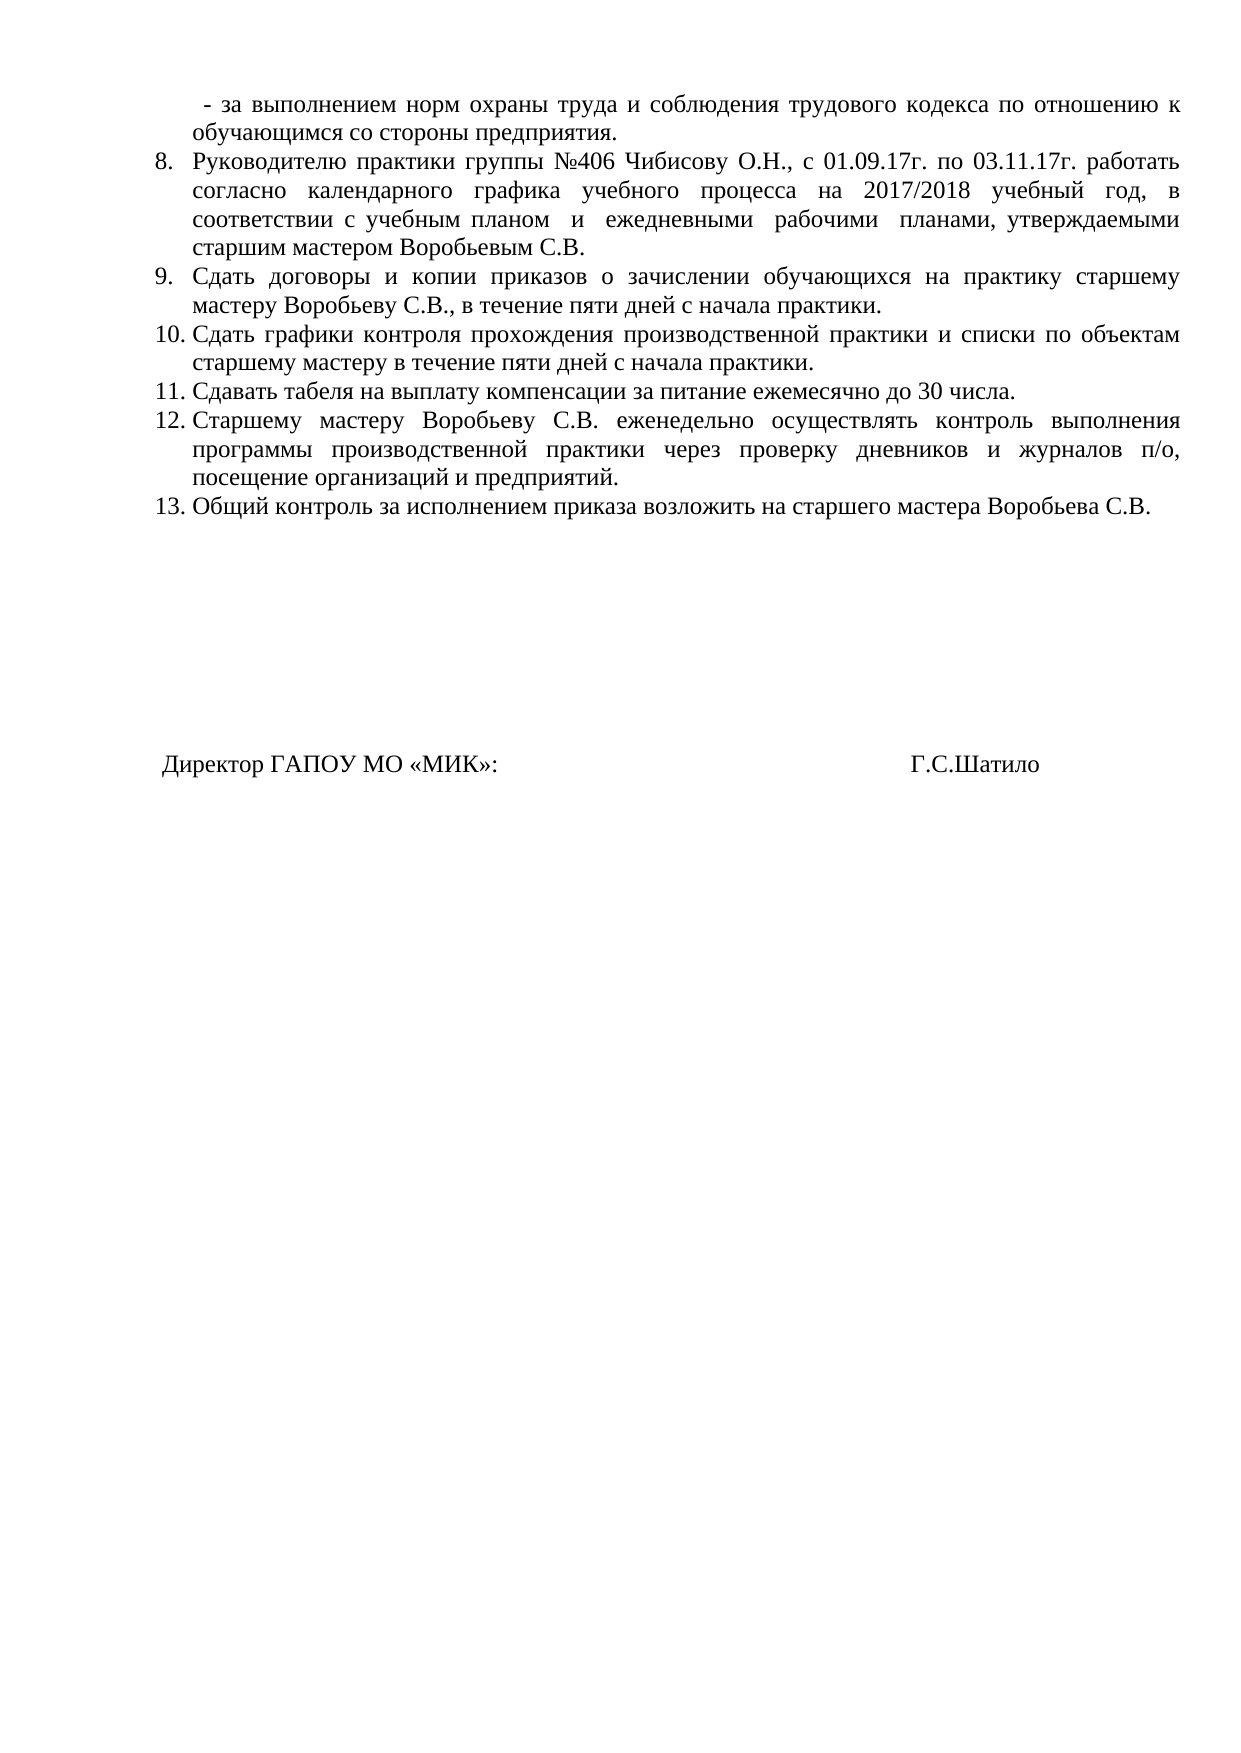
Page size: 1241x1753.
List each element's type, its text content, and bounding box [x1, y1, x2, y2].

list Сдать графики контроля прохождения производственной практики и списки по объектам старшему мастеру в течение пяти дней с начала практики. [154, 319, 1181, 376]
list Руководителю практики группы №406 Чибисову О.Н., с 01.09.17г. по 03.11.17г. работать согласно календарного графика учебного процесса на 2017/2018 учебный год, в соответствии с учебным планом и ежедневными рабочими планами, утверждаемыми старшим мастером Воробьевым С.В. [154, 146, 1181, 261]
text Директор ГАПОУ МО «МИК»: Г.С.Шатило [156, 749, 1181, 778]
list Старшему мастеру Воробьеву С.В. еженедельно осуществлять контроль выполнения программы производственной практики через проверку дневников и журналов п/о, посещение организаций и предприятий. [154, 405, 1181, 491]
list Сдать договоры и копии приказов о зачислении обучающихся на практику старшему мастеру Воробьеву С.В., в течение пяти дней с начала практики. [154, 261, 1181, 319]
list Сдавать табеля на выплату компенсации за питание ежемесячно до 30 числа. [154, 376, 1181, 405]
text - за выполнением норм охраны труда и соблюдения трудового кодекса по отношению к обучающимся со стороны предприятия. [192, 89, 1181, 146]
list Общий контроль за исполнением приказа возложить на старшего мастера Воробьева С.В. [154, 491, 1181, 520]
